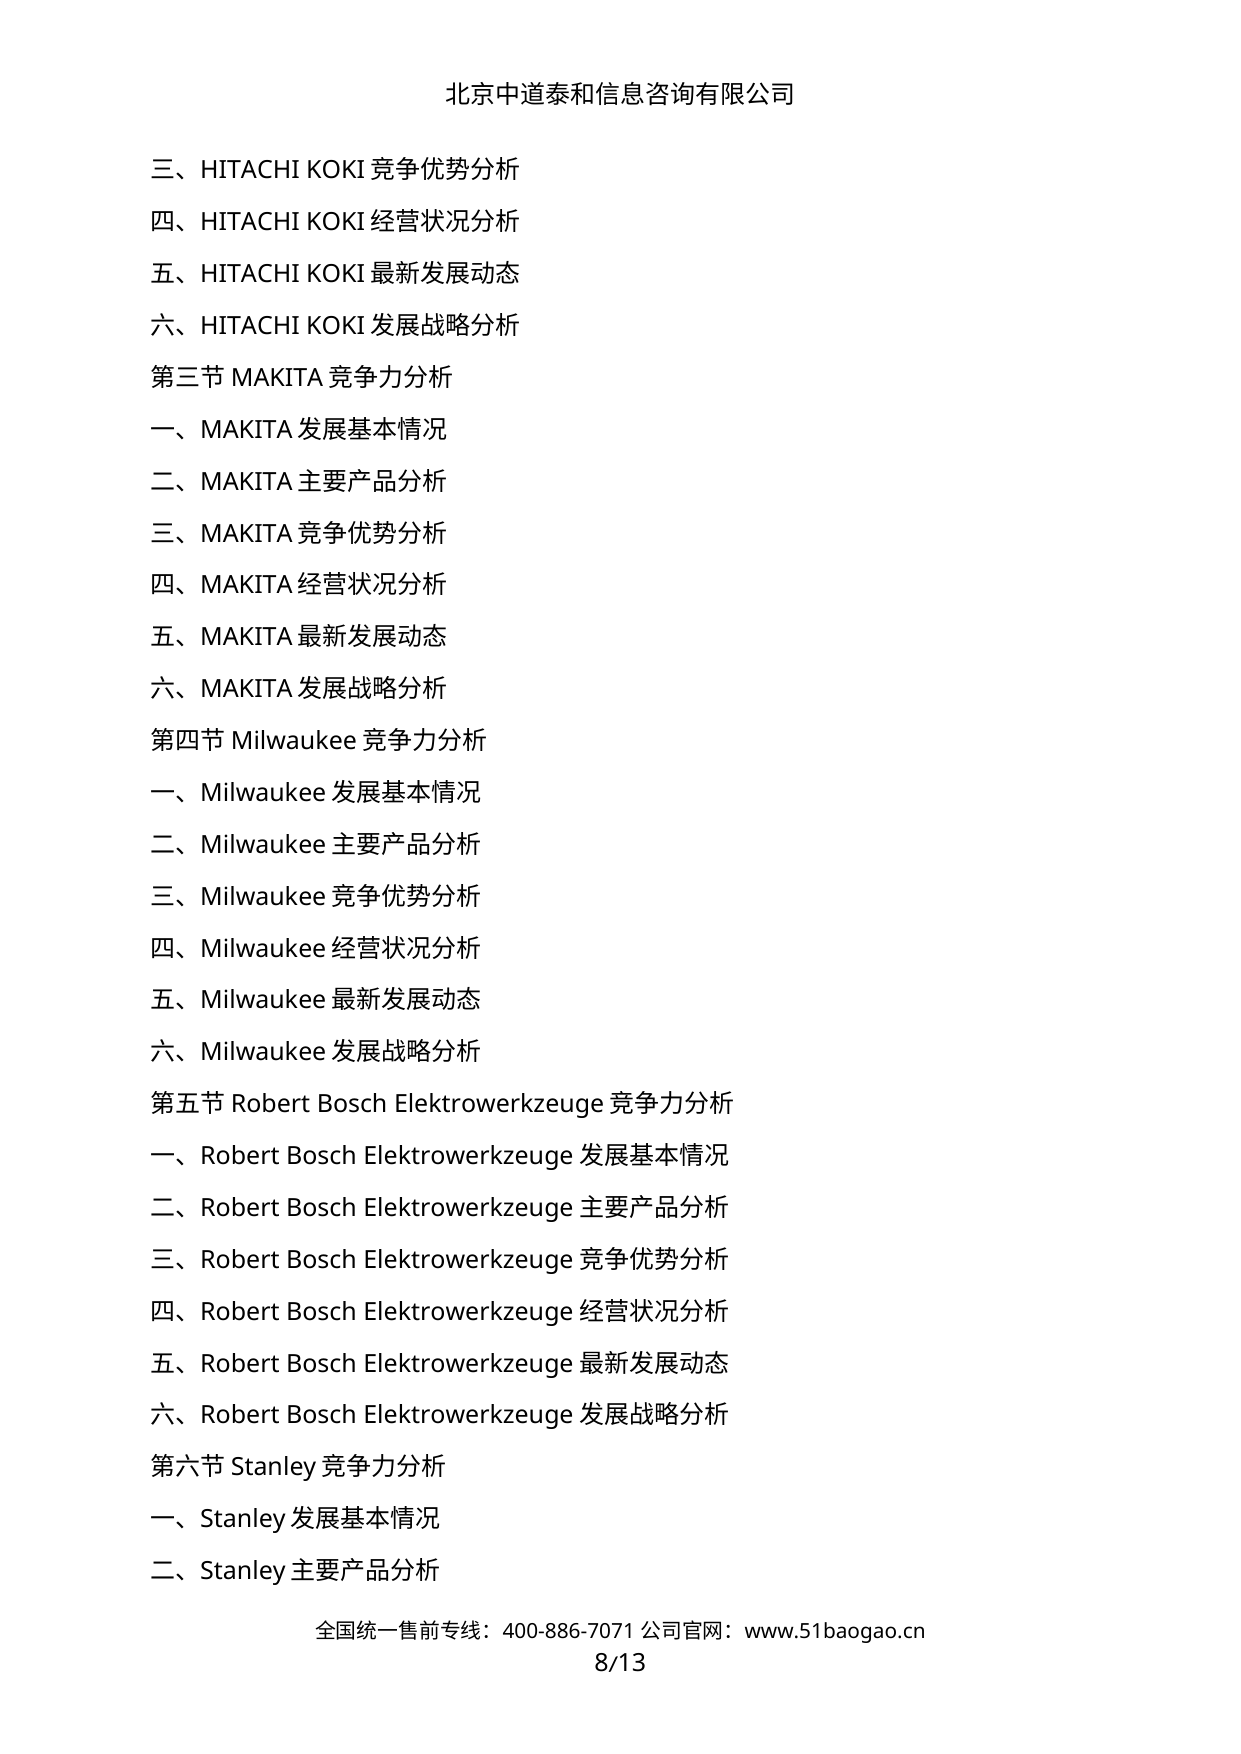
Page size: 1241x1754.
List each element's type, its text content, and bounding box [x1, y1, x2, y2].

text 五、MAKITA最新发展动态 [150, 617, 1090, 653]
text 五、Robert Bosch Elektrowerkzeuge最新发展动态 [150, 1343, 1090, 1379]
text 六、MAKITA发展战略分析 [150, 669, 1090, 705]
text 三、MAKITA竞争优势分析 [150, 513, 1090, 549]
text 一、Stanley发展基本情况 [150, 1499, 1090, 1535]
text 二、Milwaukee主要产品分析 [150, 824, 1090, 861]
text 三、Milwaukee竞争优势分析 [150, 876, 1090, 912]
text 五、HITACHI KOKI最新发展动态 [150, 254, 1090, 290]
text 第五节 Robert Bosch Elektrowerkzeuge竞争力分析 [150, 1084, 1090, 1120]
text 四、Milwaukee经营状况分析 [150, 928, 1090, 964]
text 一、Robert Bosch Elektrowerkzeuge发展基本情况 [150, 1136, 1090, 1172]
text 第三节 MAKITA竞争力分析 [150, 357, 1090, 394]
text 四、Robert Bosch Elektrowerkzeuge经营状况分析 [150, 1291, 1090, 1327]
text 五、Milwaukee最新发展动态 [150, 980, 1090, 1016]
text 六、HITACHI KOKI发展战略分析 [150, 306, 1090, 342]
text 一、MAKITA发展基本情况 [150, 409, 1090, 446]
text 第四节 Milwaukee竞争力分析 [150, 721, 1090, 757]
text 二、Stanley主要产品分析 [150, 1551, 1090, 1587]
text 一、Milwaukee发展基本情况 [150, 772, 1090, 809]
text 三、HITACHI KOKI竞争优势分析 [150, 150, 1090, 186]
text 六、Milwaukee发展战略分析 [150, 1032, 1090, 1068]
text 四、MAKITA经营状况分析 [150, 565, 1090, 601]
text 二、MAKITA主要产品分析 [150, 461, 1090, 497]
text 三、Robert Bosch Elektrowerkzeuge竞争优势分析 [150, 1239, 1090, 1276]
text 第六节 Stanley竞争力分析 [150, 1447, 1090, 1483]
text 四、HITACHI KOKI经营状况分析 [150, 202, 1090, 238]
text 六、Robert Bosch Elektrowerkzeuge发展战略分析 [150, 1395, 1090, 1431]
text 二、Robert Bosch Elektrowerkzeuge主要产品分析 [150, 1187, 1090, 1224]
